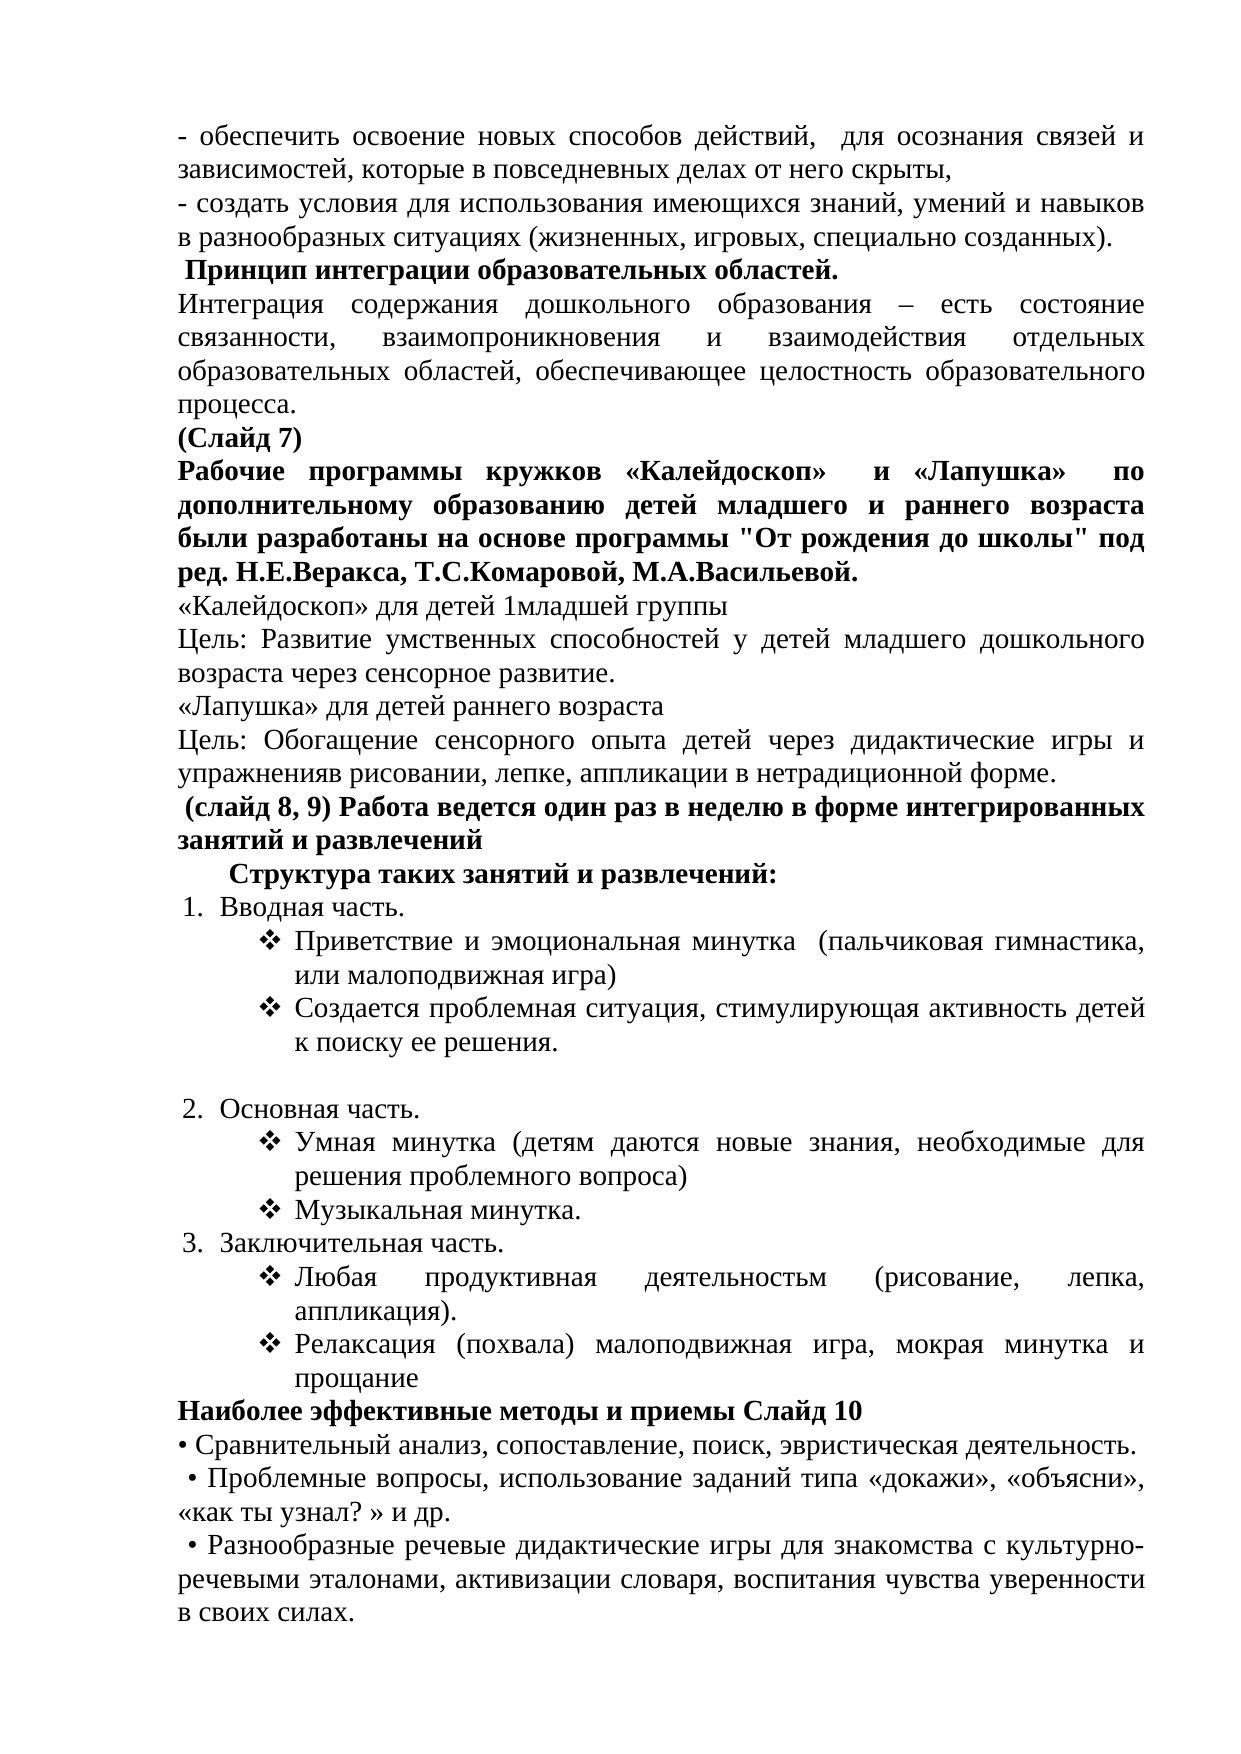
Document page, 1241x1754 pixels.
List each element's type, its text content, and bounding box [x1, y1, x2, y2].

list Создается проблемная ситуация, стимулирующая активность детей к поиску ее решения. [257, 990, 1146, 1057]
text • Проблемные вопросы, использование заданий типа «докажи», «объясни», «как ты узнал? » и др. [177, 1460, 1146, 1527]
text «Калейдоскоп» для детей 1младшей группы [177, 588, 1146, 621]
text Цель: Развитие умственных способностей у детей младшего дошкольного возраста через сенсорное развитие. [177, 621, 1146, 688]
text Цель: Обогащение сенсорного опыта детей через дидактические игры и упражненияв рисовании, лепке, аппликации в нетрадиционной форме. [177, 722, 1146, 789]
text (слайд 8, 9) Работа ведется один раз в неделю в форме интегрированных занятий и развлечений [177, 789, 1146, 856]
text Структура таких занятий и развлечений: [177, 856, 1146, 889]
text • Сравнительный анализ, сопоставление, поиск, эвристическая деятельность. [177, 1427, 1146, 1460]
list Умная минутка (детям даются новые знания, необходимые для решения проблемного вопроса) [257, 1124, 1146, 1192]
text (Слайд 7) [177, 420, 1146, 453]
list Вводная часть. [182, 889, 1146, 923]
text - создать условия для использования имеющихся знаний, умений и навыков в разнообразных ситуациях (жизненных, игровых, специально созданных). [177, 185, 1146, 252]
list Приветствие и эмоциональная минутка (пальчиковая гимнастика, или малоподвижная игра) [257, 923, 1146, 990]
text - обеспечить освоение новых способов действий, для осознания связей и зависимостей, которые в повседневных делах от него скрыты, [177, 118, 1146, 185]
text Интеграция содержания дошкольного образования – есть состояние связанности, взаимопроникновения и взаимодействия отдельных образовательных областей, обеспечивающее целостность образовательного процесса. [177, 286, 1146, 420]
text Рабочие программы кружков «Калейдоскоп» и «Лапушка» по дополнительному образованию детей младшего и раннего возраста были разработаны на основе программы "От рождения до школы" под ред. Н.Е.Веракса, Т.С.Комаровой, М.А.Васильевой. [177, 453, 1146, 588]
list Основная часть. [182, 1091, 1146, 1124]
text Наиболее эффективные методы и приемы Слайд 10 [177, 1393, 1146, 1427]
text Принцип интеграции образовательных областей. [177, 252, 1146, 286]
text «Лапушка» для детей раннего возраста [177, 688, 1146, 722]
list Любая продуктивная деятельностьм (рисование, лепка, аппликация). [257, 1259, 1146, 1326]
text • Разнообразные речевые дидактические игры для знакомства с культурно-речевыми эталонами, активизации словаря, воспитания чувства уверенности в своих силах. [177, 1527, 1146, 1628]
list Музыкальная минутка. [257, 1192, 1146, 1225]
list Заключительная часть. [182, 1225, 1146, 1259]
list Релаксация (похвала) малоподвижная игра, мокрая минутка и прощание [257, 1326, 1146, 1393]
